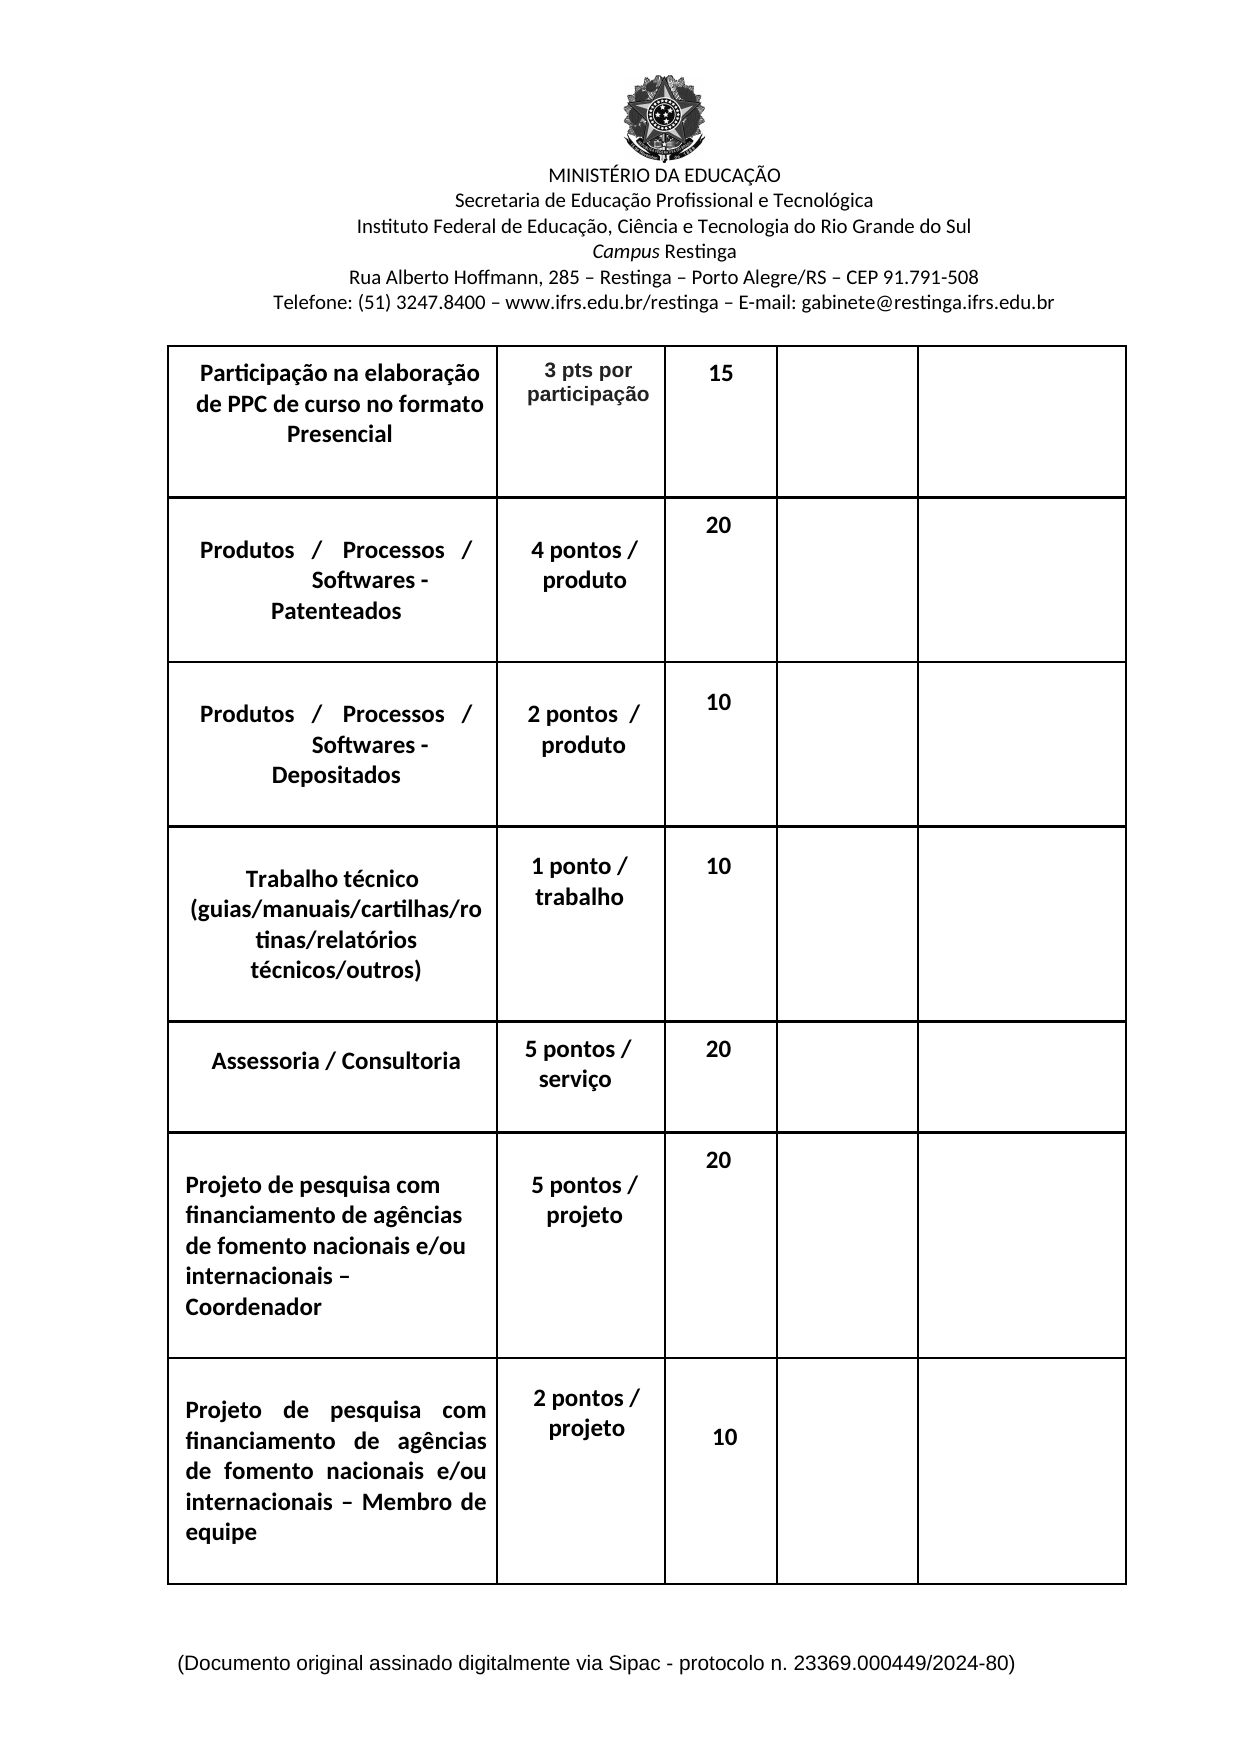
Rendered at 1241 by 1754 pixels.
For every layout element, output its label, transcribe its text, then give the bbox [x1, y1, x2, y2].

table_cell [919, 499, 1125, 661]
table_cell 10 [666, 663, 776, 825]
table_cell [778, 663, 917, 825]
picture [623, 75, 706, 163]
table_cell 15 [666, 347, 776, 496]
table_cell [778, 1134, 917, 1357]
table_cell 5 pontos / serviço [498, 1023, 664, 1131]
table_cell Produtos / Processos / Softwares - Patenteados [169, 499, 496, 661]
table_cell Assessoria / Consultoria [169, 1023, 496, 1131]
table_cell 20 [666, 1023, 776, 1131]
table_cell [778, 347, 917, 496]
table_cell [778, 1023, 917, 1131]
table_cell [919, 347, 1125, 496]
table_cell [919, 1134, 1125, 1357]
table_cell 3 pts por participação [498, 347, 664, 496]
table_cell 20 [666, 1134, 776, 1357]
table_cell 2 pontos / produto [498, 663, 664, 825]
table_cell Trabalho técnico (guias/manuais/cartilhas/rotinas/relatórios técnicos/outros) [169, 828, 496, 1020]
table_cell 10 [666, 1359, 776, 1582]
table_cell Projeto de pesquisa com financiamento de agências de fomento nacionais e/ou internacionais – Coordenador [169, 1134, 496, 1357]
table_cell 2 pontos / projeto [498, 1359, 664, 1582]
table_cell [919, 1023, 1125, 1131]
table_cell [919, 663, 1125, 825]
table_cell 5 pontos / projeto [498, 1134, 664, 1357]
table_cell [778, 499, 917, 661]
table_cell 4 pontos / produto [498, 499, 664, 661]
table_cell [919, 828, 1125, 1020]
table_cell [778, 828, 917, 1020]
table_cell Produtos / Processos / Softwares - Depositados [169, 663, 496, 825]
table_cell [919, 1359, 1125, 1582]
table_cell Participação na elaboração de PPC de curso no formato Presencial [169, 347, 496, 496]
table_cell [778, 1359, 917, 1582]
table_cell 10 [666, 828, 776, 1020]
table_cell 1 ponto / trabalho [498, 828, 664, 1020]
table_cell 20 [666, 499, 776, 661]
table_cell Projeto de pesquisa com financiamento de agências de fomento nacionais e/ou internacionais – Membro de equipe [169, 1359, 496, 1582]
